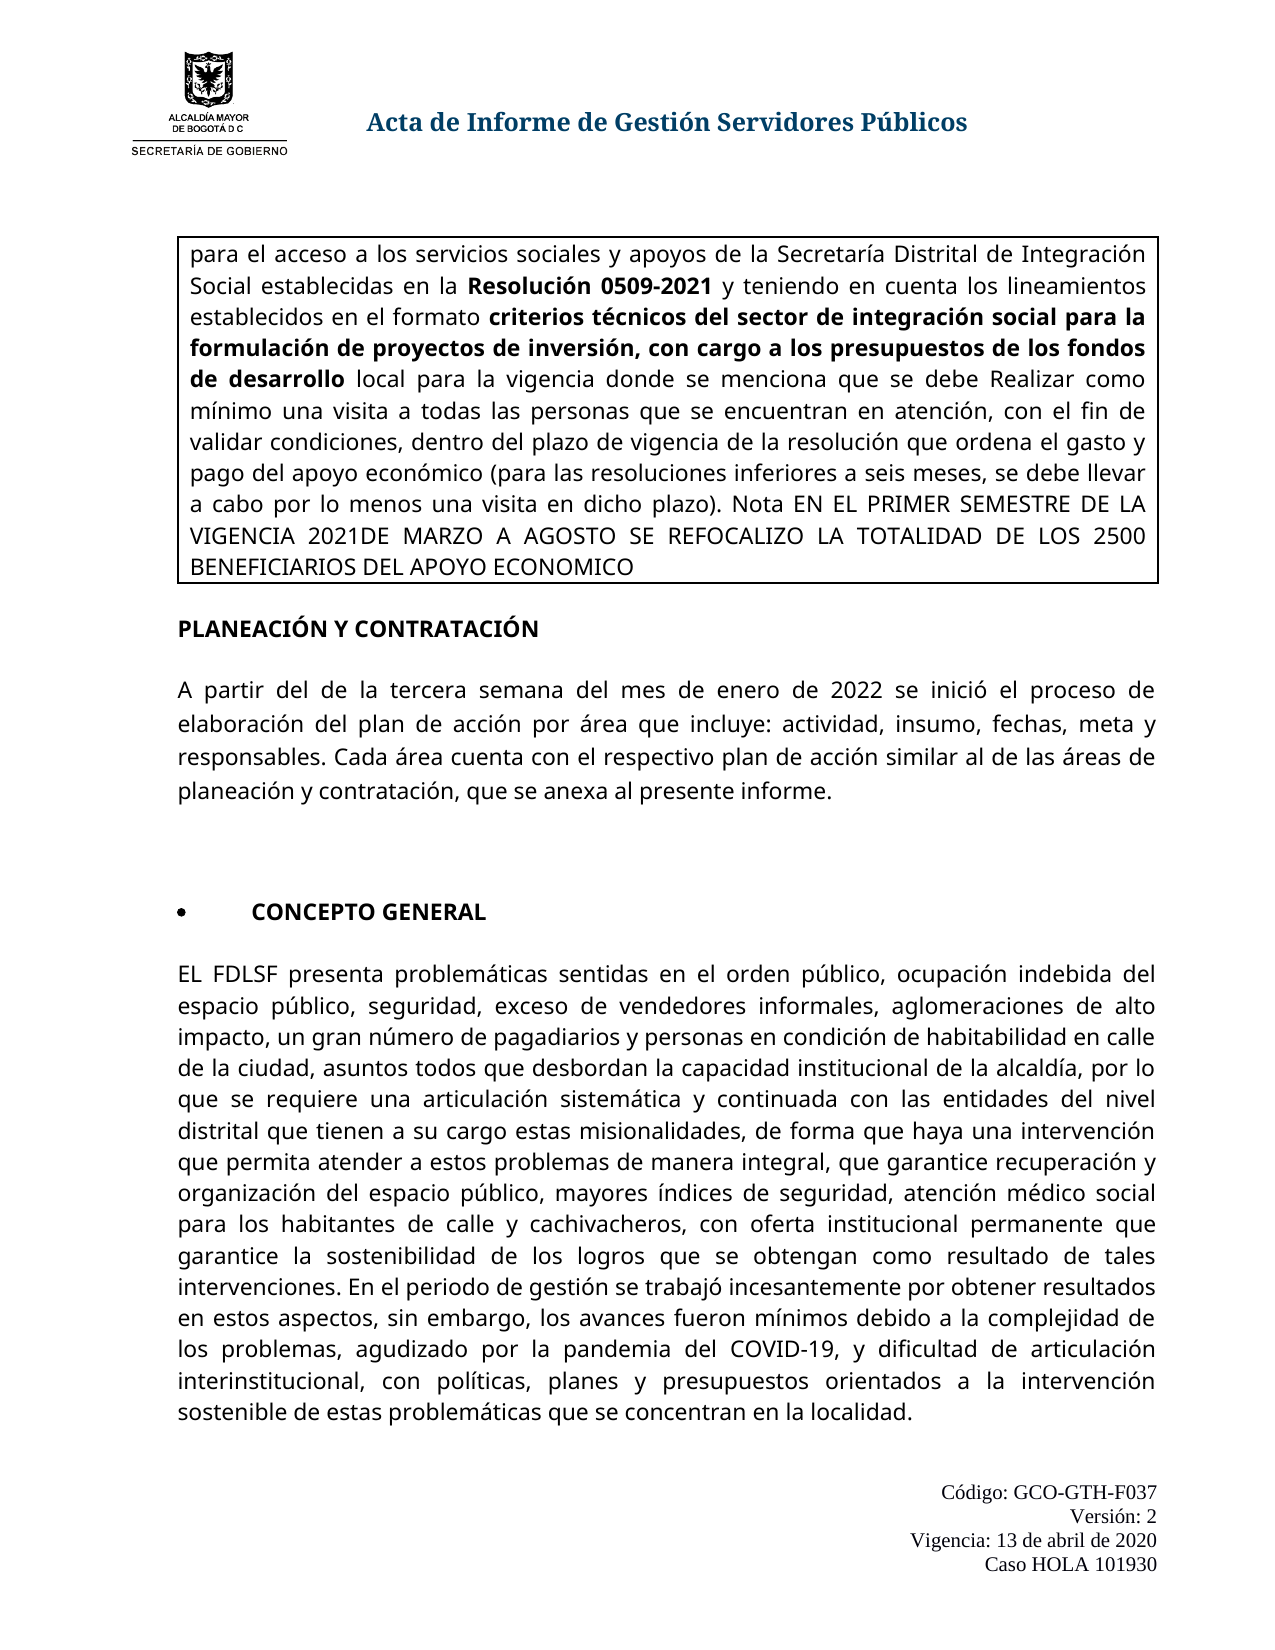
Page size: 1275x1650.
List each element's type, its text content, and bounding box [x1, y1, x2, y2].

list CONCEPTO GENERAL [177, 896, 1157, 927]
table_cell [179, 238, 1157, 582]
picture [103, 48, 314, 171]
text EL FDLSF presenta problemáticas sentidas en el orden público, ocupación indebida del espacio público, seguridad, exceso de vendedores informales, aglomeraciones de alto impacto, un gran número de pagadiarios y personas en condición de habitabilidad en calle de la ciudad, asuntos todos que desbordan la capacidad institucional de la alcaldía, por lo que se requiere una articulación sistemática y continuada con las entidades del nivel distrital que tienen a su cargo estas misionalidades, de forma que haya una intervención que permita atender a estos problemas de manera integral, que garantice recuperación y organización del espacio público, mayores índices de seguridad, atención médico social para los habitantes de calle y cachivacheros, con oferta institucional permanente que garantice la sostenibilidad de los logros que se obtengan como resultado de tales intervenciones. En el periodo de gestión se trabajó incesantemente por obtener resultados en estos aspectos, sin embargo, los avances fueron mínimos debido a la complejidad de los problemas, agudizado por la pandemia del COVID-19, y dificultad de articulación interinstitucional, con políticas, planes y presupuestos orientados a la intervención sostenible de estas problemáticas que se concentran en la localidad. [177, 958, 1157, 1427]
text A partir del de la tercera semana del mes de enero de 2022 se inició el proceso de elaboración del plan de acción por área que incluye: actividad, insumo, fechas, meta y responsables. Cada área cuenta con el respectivo plan de acción similar al de las áreas de planeación y contratación, que se anexa al presente informe. [177, 674, 1157, 806]
text PLANEACIÓN Y CONTRATACIÓN [177, 613, 1157, 644]
